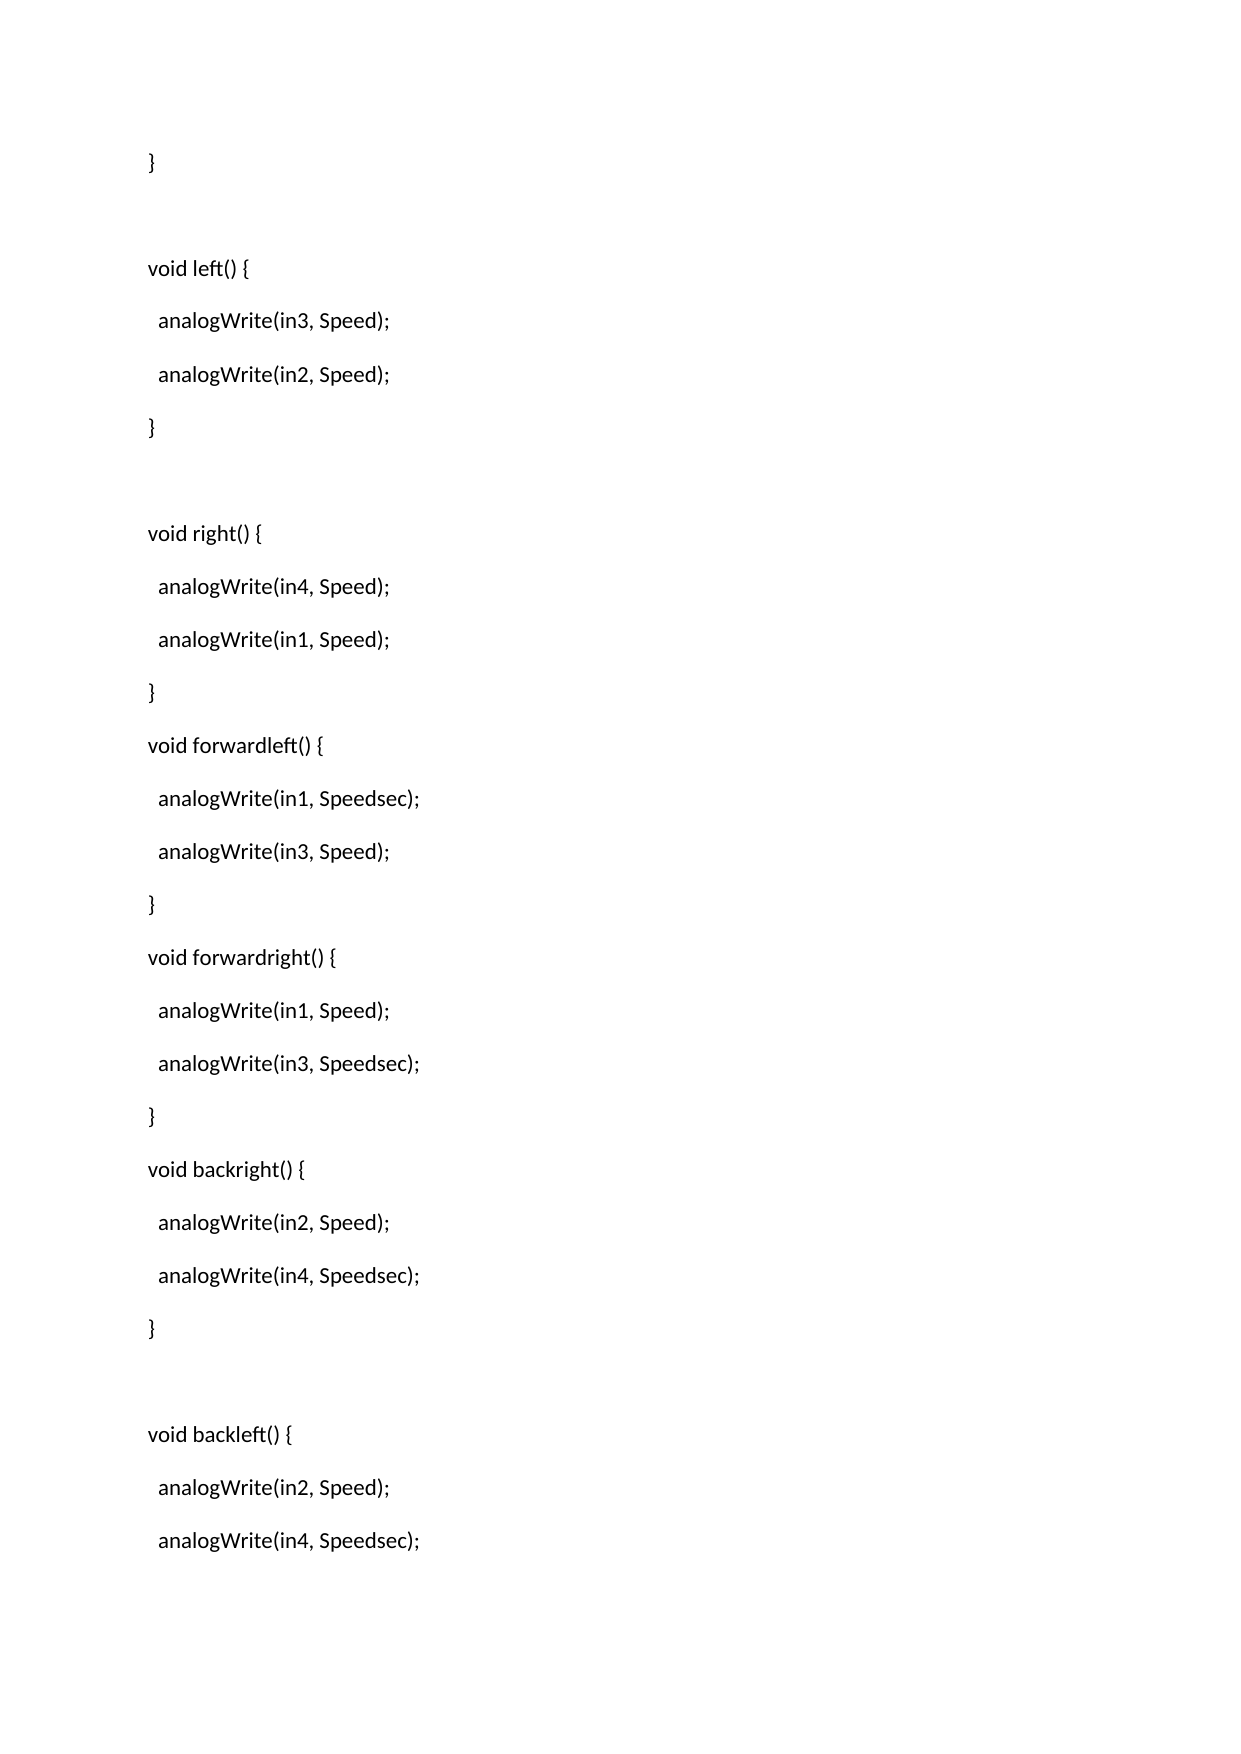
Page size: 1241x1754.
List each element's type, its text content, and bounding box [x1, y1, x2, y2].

text } [148, 678, 1093, 706]
text } [148, 1102, 1093, 1130]
text analogWrite(in1, Speedsec); [148, 784, 1093, 812]
text } [148, 1314, 1093, 1342]
text analogWrite(in4, Speed); [148, 572, 1093, 600]
text analogWrite(in1, Speed); [148, 625, 1093, 653]
text void forwardright() { [148, 943, 1093, 971]
text analogWrite(in4, Speedsec); [148, 1526, 1093, 1554]
text analogWrite(in2, Speed); [148, 1473, 1093, 1501]
text analogWrite(in3, Speed); [148, 837, 1093, 865]
text analogWrite(in2, Speed); [148, 360, 1093, 388]
text void forwardleft() { [148, 731, 1093, 759]
text void backleft() { [148, 1420, 1093, 1448]
text analogWrite(in3, Speedsec); [148, 1049, 1093, 1077]
text void left() { [148, 254, 1093, 282]
text } [148, 413, 1093, 441]
text } [148, 890, 1093, 918]
text void right() { [148, 519, 1093, 547]
text analogWrite(in4, Speedsec); [148, 1261, 1093, 1289]
text analogWrite(in3, Speed); [148, 307, 1093, 335]
text void backright() { [148, 1155, 1093, 1183]
text analogWrite(in2, Speed); [148, 1208, 1093, 1236]
text analogWrite(in1, Speed); [148, 996, 1093, 1024]
text } [148, 148, 1093, 176]
